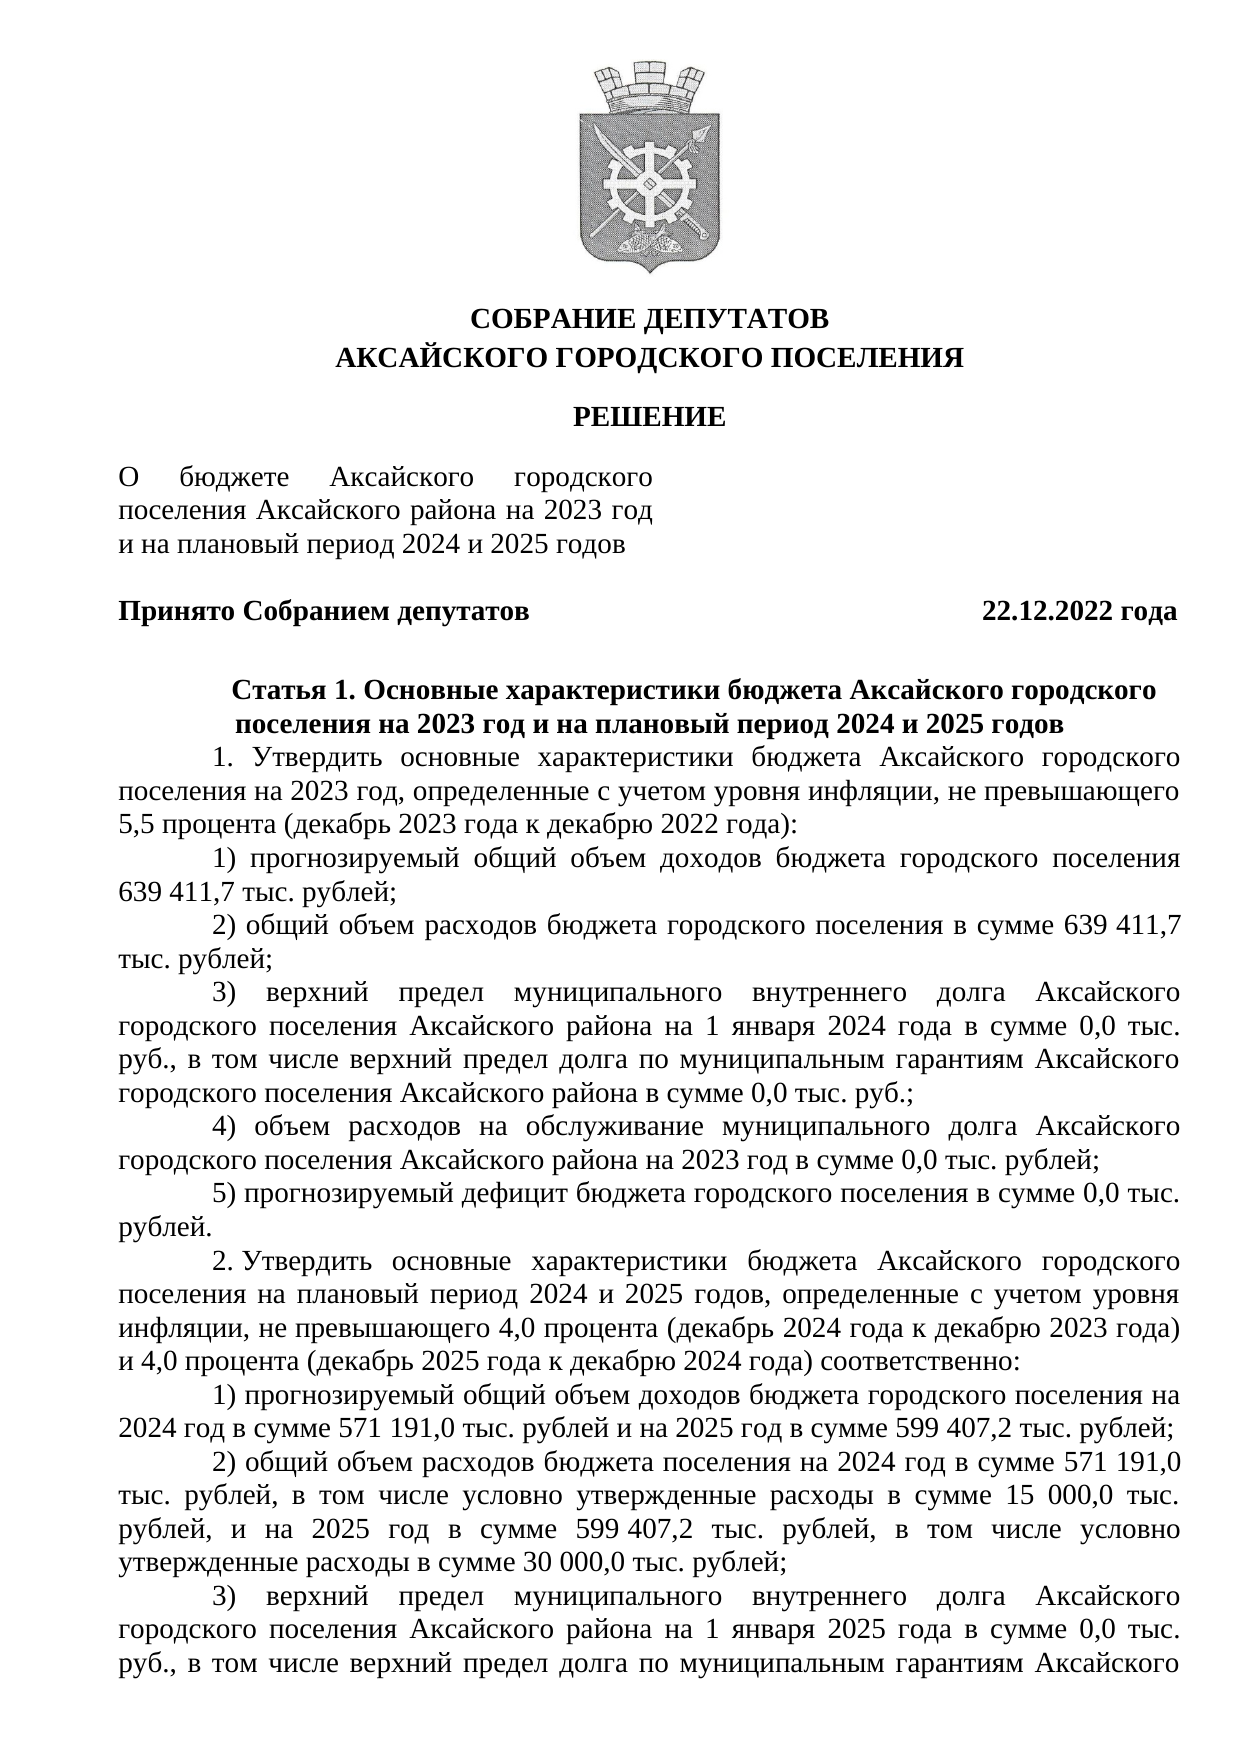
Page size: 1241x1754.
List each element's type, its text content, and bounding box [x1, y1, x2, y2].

text 2) общий объем расходов бюджета поселения на 2024 год в сумме 571 191,0 тыс. рублей, в том числе условно утвержденные расходы в сумме 15 000,0 тыс. рублей, и на 2025 год в сумме 599 407,2 тыс. рублей, в том числе условно утвержденные расходы в сумме 30 000,0 тыс. рублей; [118, 1444, 1181, 1578]
text РЕШЕНИЕ [118, 399, 1181, 433]
text 1) прогнозируемый общий объем доходов бюджета городского поселения на 2024 год в сумме 571 191,0 тыс. рублей и на 2025 год в сумме 599 407,2 тыс. рублей; [118, 1377, 1181, 1444]
text Принято Собранием депутатов 22.12.2022 года [118, 593, 1181, 626]
picture [569, 59, 731, 277]
text 1. Утвердить основные характеристики бюджета Аксайского городского поселения на 2023 год, определенные с учетом уровня инфляции, не превышающего 5,5 процента (декабрь 2023 года к декабрю 2022 года): [118, 739, 1181, 840]
text 3) верхний предел муниципального внутреннего долга Аксайского городского поселения Аксайского района на 1 января 2024 года в сумме 0,0 тыс. руб., в том числе верхний предел долга по муниципальным гарантиям Аксайского городского поселения Аксайского района в сумме 0,0 тыс. руб.; [118, 974, 1181, 1108]
text СОБРАНИЕ ДЕПУТАТОВ АКСАЙСКОГО ГОРОДСКОГО ПОСЕЛЕНИЯ [118, 301, 1181, 373]
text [118, 1578, 1181, 1679]
text 5) прогнозируемый дефицит бюджета городского поселения в сумме 0,0 тыс. рублей. [118, 1176, 1181, 1243]
text 2) общий объем расходов бюджета городского поселения в сумме 639 411,7 тыс. рублей; [118, 907, 1181, 974]
text 1) прогнозируемый общий объем доходов бюджета городского поселения 639 411,7 тыс. рублей; [118, 840, 1181, 907]
text 2. Утвердить основные характеристики бюджета Аксайского городского поселения на плановый период 2024 и 2025 годов, определенные с учетом уровня инфляции, не превышающего 4,0 процента (декабрь 2024 года к декабрю 2023 года) и 4,0 процента (декабрь 2025 года к декабрю 2024 года) соответственно: [118, 1243, 1181, 1377]
text 4) объем расходов на обслуживание муниципального долга Аксайского городского поселения Аксайского района на 2023 год в сумме 0,0 тыс. рублей; [118, 1108, 1181, 1176]
text Статья 1. Основные характеристики бюджета Аксайского городского поселения на 2023 год и на плановый период 2024 и 2025 годов [118, 672, 1181, 739]
table_header О бюджете Аксайского городского поселения Аксайского района на 2023 год и на плановый период 2024 и 2025 годов [107, 459, 664, 593]
